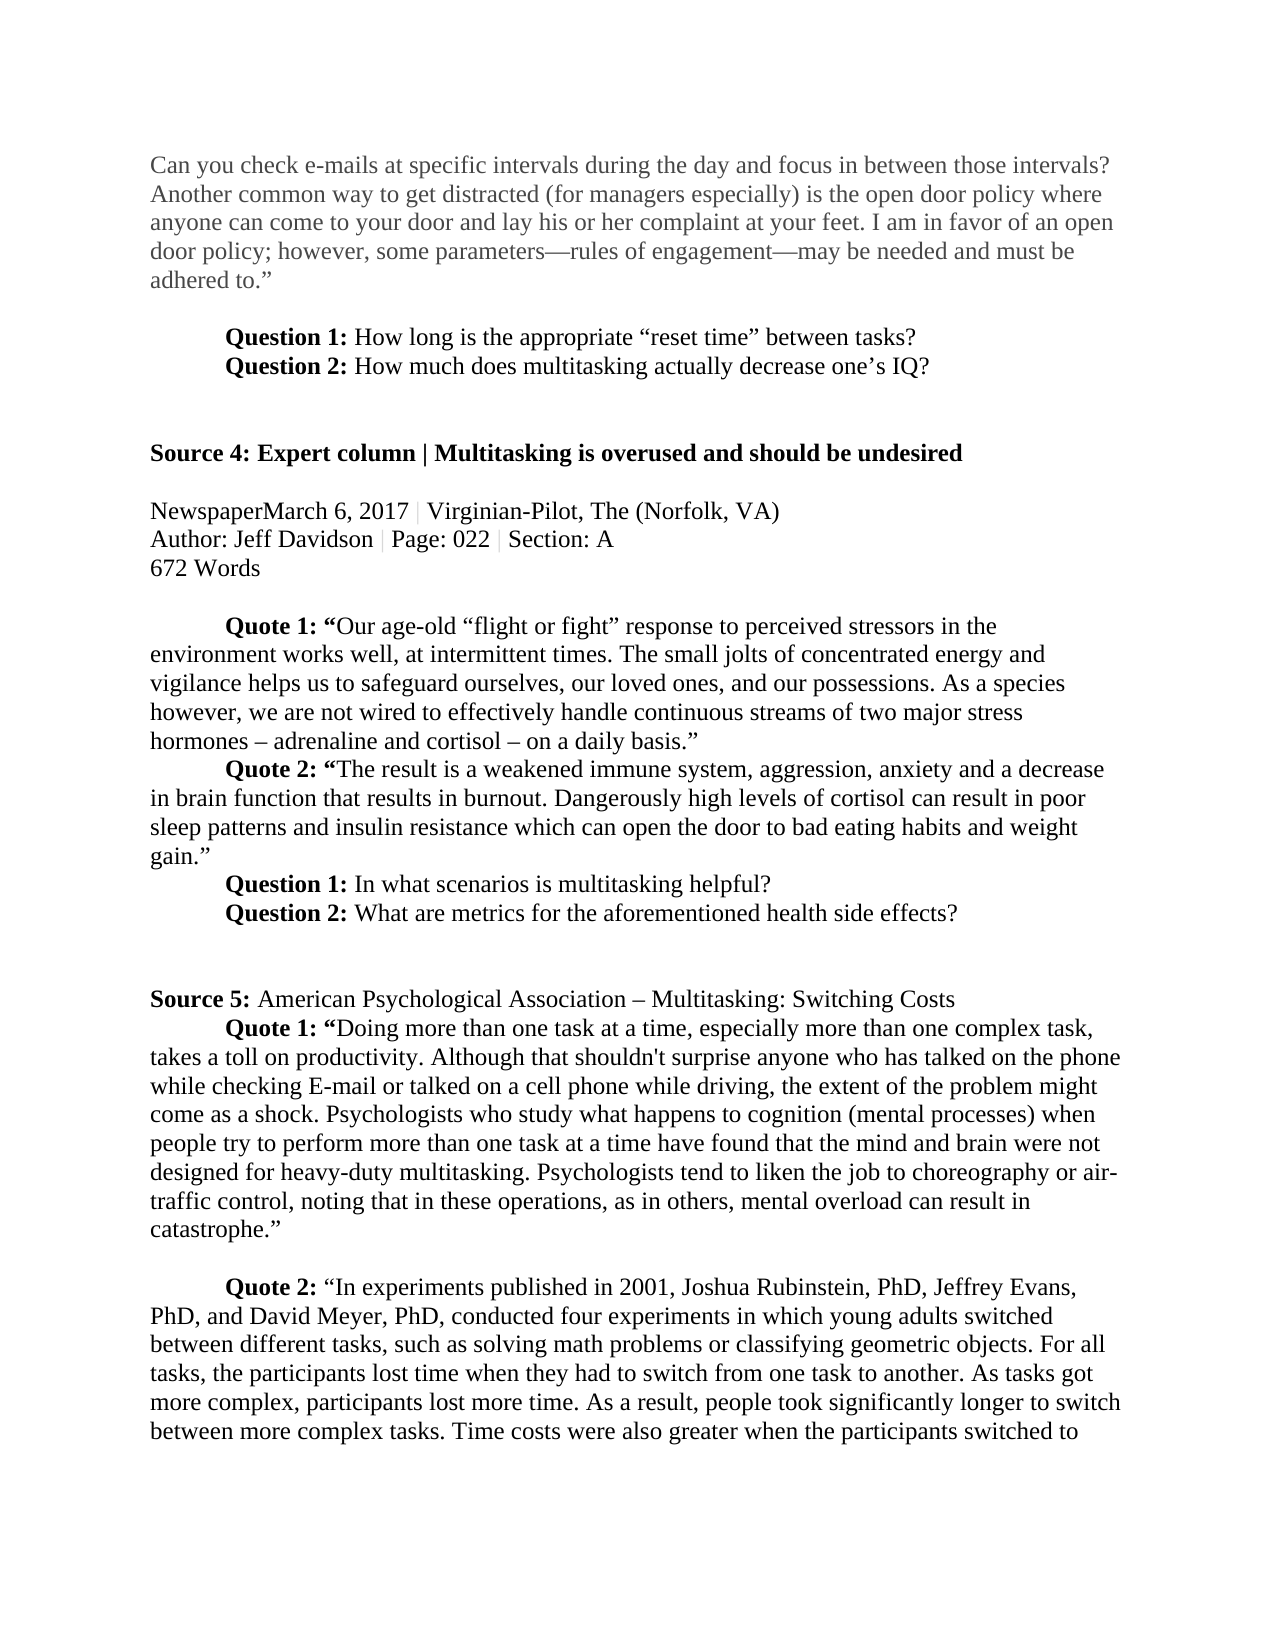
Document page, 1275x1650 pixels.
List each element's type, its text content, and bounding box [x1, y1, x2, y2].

text 672 Words [150, 553, 1125, 582]
text Author: Jeff Davidson | Page: 022 | Section: A [150, 524, 1125, 553]
text Quote 1: “Doing more than one task at a time, especially more than one complex task, takes a toll on productivity. Although that shouldn't surprise anyone who has talked on the phone while checking E-mail or talked on a cell phone while driving, the extent of the problem might come as a shock. Psychologists who study what happens to cognition (mental processes) when people try to perform more than one task at a time have found that the mind and brain were not designed for heavy-duty multitasking. Psychologists tend to liken the job to choreography or air-traffic control, noting that in these operations, as in others, mental overload can result in catastrophe.” [150, 1013, 1125, 1243]
text Question 2: How much does multitasking actually decrease one’s IQ? [150, 351, 1125, 380]
text Question 2: What are metrics for the aforementioned health side effects? [150, 898, 1125, 927]
text Source 4: Expert column | Multitasking is overused and should be undesired [150, 438, 1125, 467]
text Source 5: American Psychological Association – Multitasking: Switching Costs [150, 984, 1125, 1013]
text Question 1: In what scenarios is multitasking helpful? [150, 869, 1125, 898]
text Question 1: How long is the appropriate “reset time” between tasks? [150, 322, 1125, 351]
text NewspaperMarch 6, 2017 | Virginian-Pilot, The (Norfolk, VA) [150, 496, 1125, 524]
text Quote 1: “Our age-old “flight or fight” response to perceived stressors in the environment works well, at intermittent times. The small jolts of concentrated energy and vigilance helps us to safeguard ourselves, our loved ones, and our possessions. As a species however, we are not wired to effectively handle continuous streams of two major stress hormones – adrenaline and cortisol – on a daily basis.” [150, 611, 1125, 754]
text Quote 2: “The result is a weakened immune system, aggression, anxiety and a decrease in brain function that results in burnout. Dangerously high levels of cortisol can result in poor sleep patterns and insulin resistance which can open the door to bad eating habits and weight gain.” [150, 754, 1125, 869]
